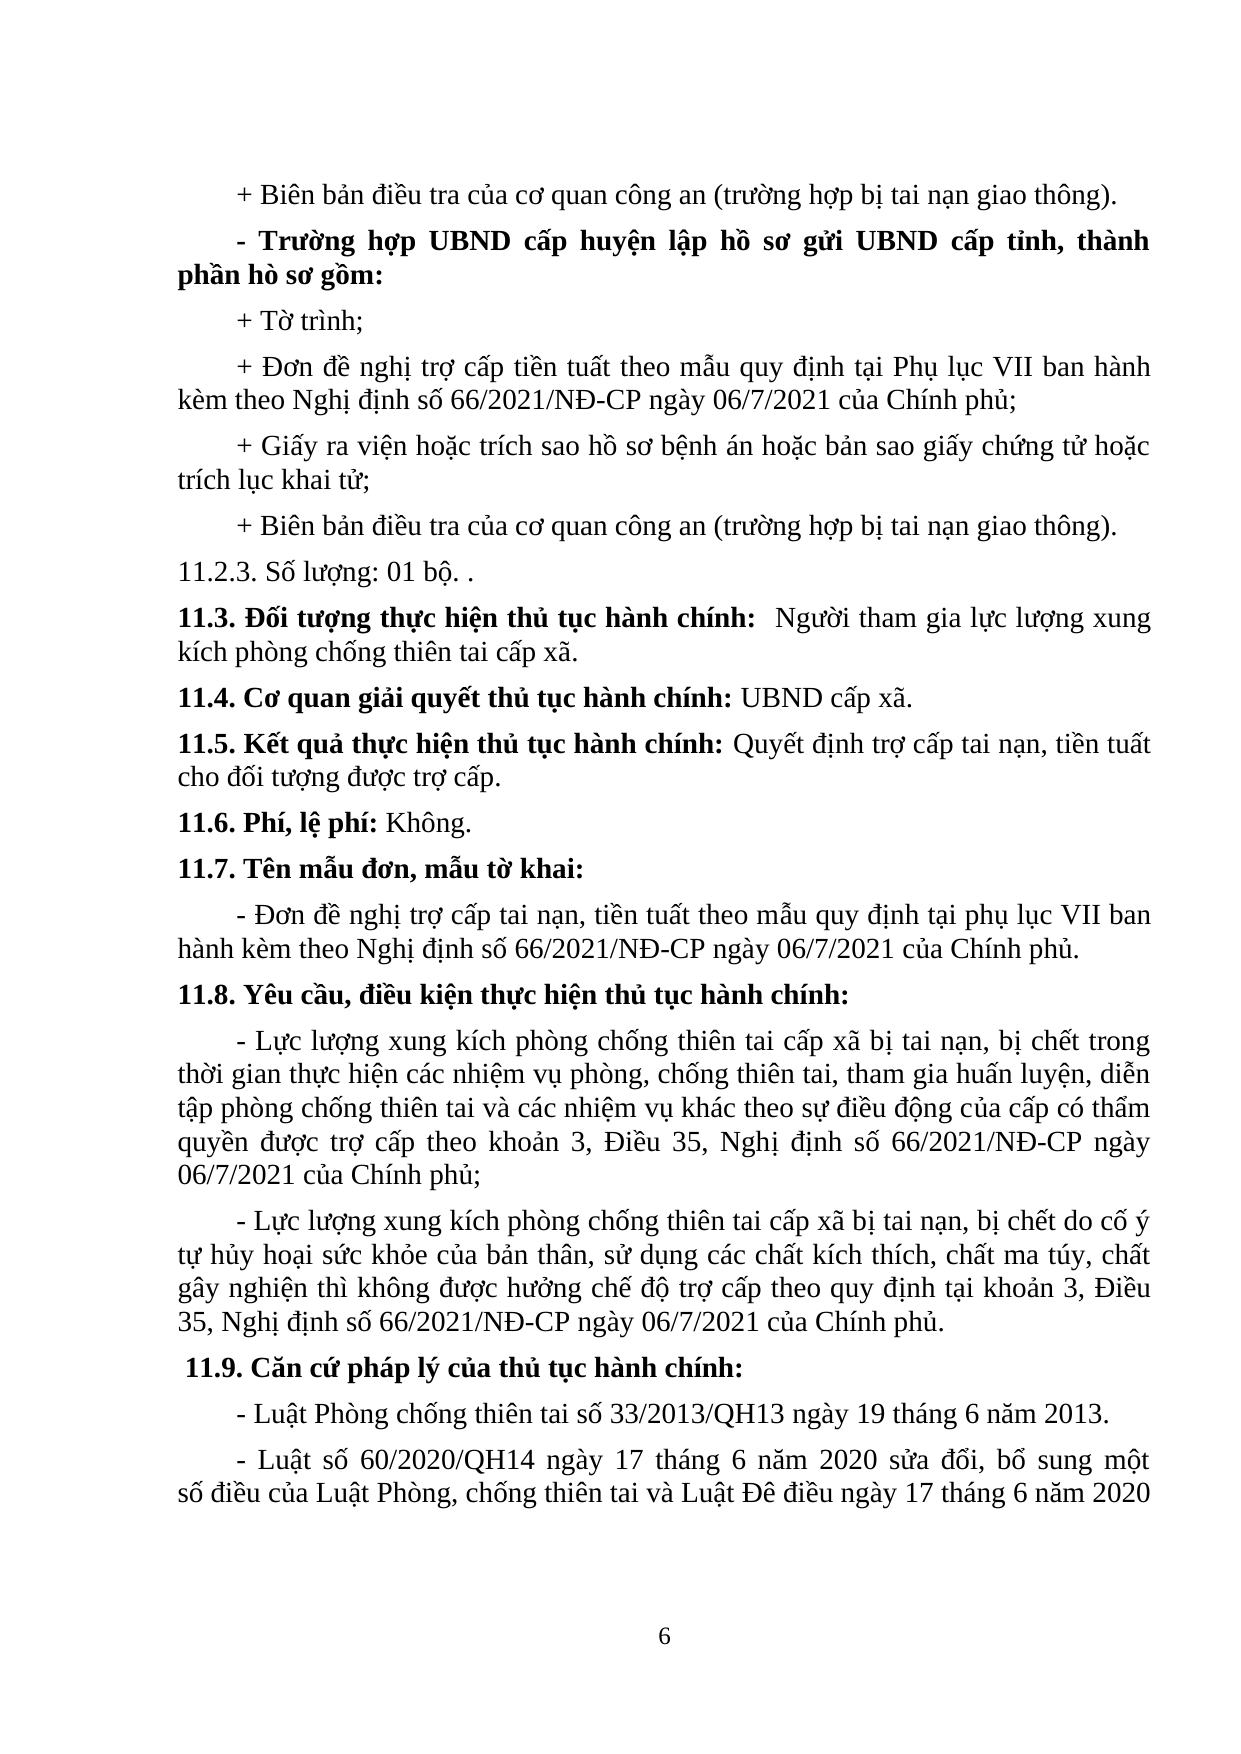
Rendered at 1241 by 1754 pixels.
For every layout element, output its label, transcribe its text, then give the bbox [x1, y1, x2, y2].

text 11.3. Đối tượng thực hiện thủ tục hành chính: Người tham gia lực lượng xung kích phòng chống thiên tai cấp xã. [177, 600, 1152, 667]
text 11.5. Kết quả thực hiện thủ tục hành chính: Quyết định trợ cấp tai nạn, tiền tuất cho đối tượng được trợ cấp. [177, 726, 1152, 793]
text 11.6. Phí, lệ phí: Không. [177, 805, 1152, 839]
text + Giấy ra viện hoặc trích sao hồ sơ bệnh án hoặc bản sao giấy chứng tử hoặc trích lục khai tử; [177, 428, 1152, 496]
text - Luật số 60/2020/QH14 ngày 17 tháng 6 năm 2020 sửa đổi, bổ sung một số điều của Luật Phòng, chống thiên tai và Luật Đê điều ngày 17 tháng 6 năm 2020 [177, 1442, 1152, 1509]
text + Biên bản điều tra của cơ quan công an (trường hợp bị tai nạn giao thông). [177, 177, 1152, 211]
text 11.9. Căn cứ pháp lý của thủ tục hành chính: [177, 1350, 1152, 1383]
text + Biên bản điều tra của cơ quan công an (trường hợp bị tai nạn giao thông). [177, 508, 1152, 542]
text - Đơn đề nghị trợ cấp tai nạn, tiền tuất theo mẫu quy định tại phụ lục VII ban hành kèm theo Nghị định số 66/2021/NĐ-CP ngày 06/7/2021 của Chính phủ. [177, 897, 1152, 964]
text - Lực lượng xung kích phòng chống thiên tai cấp xã bị tai nạn, bị chết trong thời gian thực hiện các nhiệm vụ phòng, chống thiên tai, tham gia huấn luyện, diễn tập phòng chống thiên tai và các nhiệm vụ khác theo sự điều động của cấp có thẩm quyền được trợ cấp theo khoản 3, Điều 35, Nghị định số 66/2021/NĐ-CP ngày 06/7/2021 của Chính phủ; [177, 1023, 1152, 1191]
text - Trường hợp UBND cấp huyện lập hồ sơ gửi UBND cấp tỉnh, thành phần hò sơ gồm: [177, 223, 1152, 290]
text - Luật Phòng chống thiên tai số 33/2013/QH13 ngày 19 tháng 6 năm 2013. [177, 1396, 1152, 1429]
text 11.2.3. Số lượng: 01 bộ. . [177, 554, 1152, 588]
text + Tờ trình; [177, 303, 1152, 336]
text 11.4. Cơ quan giải quyết thủ tục hành chính: UBND cấp xã. [177, 680, 1152, 713]
text 11.7. Tên mẫu đơn, mẫu tờ khai: [177, 851, 1152, 885]
text 11.8. Yêu cầu, điều kiện thực hiện thủ tục hành chính: [177, 977, 1152, 1011]
text - Lực lượng xung kích phòng chống thiên tai cấp xã bị tai nạn, bị chết do cố ý tự hủy hoại sức khỏe của bản thân, sử dụng các chất kích thích, chất ma túy, chất gây nghiện thì không được hưởng chế độ trợ cấp theo quy định tại khoản 3, Điều 35, Nghị định số 66/2021/NĐ-CP ngày 06/7/2021 của Chính phủ. [177, 1203, 1152, 1337]
